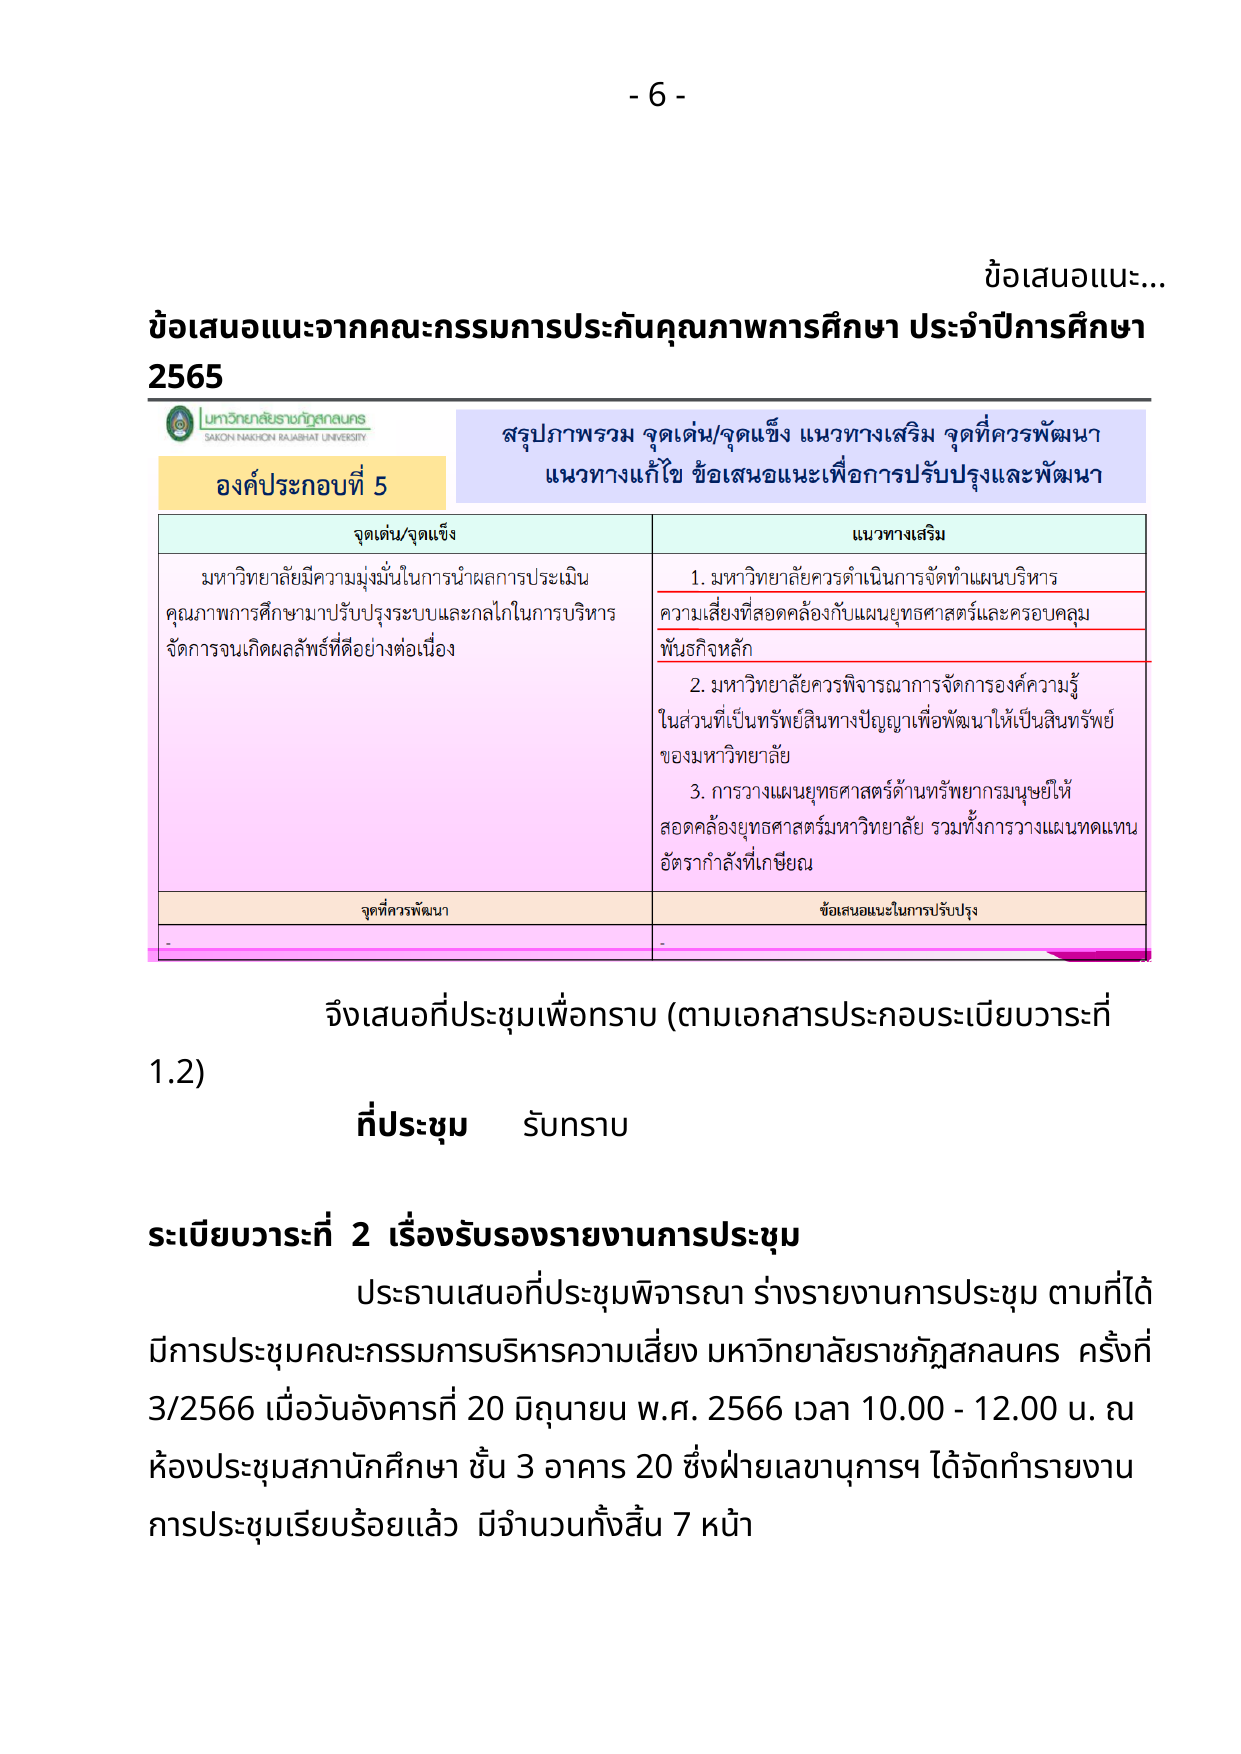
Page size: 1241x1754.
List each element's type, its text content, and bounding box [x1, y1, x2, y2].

text ระเบียบวาระที่ 2 เรื่องรับรองรายงานการประชุม [148, 1211, 1167, 1262]
text จึงเสนอที่ประชุมเพื่อทราบ (ตามเอกสารประกอบระเบียบวาระที่ 1.2) ที่ประชุม รับทราบ [148, 990, 1167, 1151]
picture [147, 398, 1152, 962]
text ข้อเสนอแนะ... [148, 252, 1167, 303]
text ข้อเสนอแนะจากคณะกรรมการประกันคุณภาพการศึกษา ประจำปีการศึกษา 2565 [148, 303, 1167, 398]
text ประธานเสนอที่ประชุมพิจารณา ร่างรายงานการประชุม ตามที่ได้มีการประชุมคณะกรรมการบริหารความเสี่ยง มหาวิทยาลัยราชภัฏสกลนคร ครั้งที่ 3/2566 เมื่อวันอังคารที่ 20 มิถุนายน พ.ศ. 2566 เวลา 10.00 - 12.00 น. ณ ห้องประชุมสภานักศึกษา ชั้น 3 อาคาร 20 ซึ่งฝ่ายเลขานุการฯ ได้จัดทำรายงานการประชุมเรียบร้อยแล้ว มีจำนวนทั้งสิ้น 7 หน้า [148, 1269, 1167, 1552]
